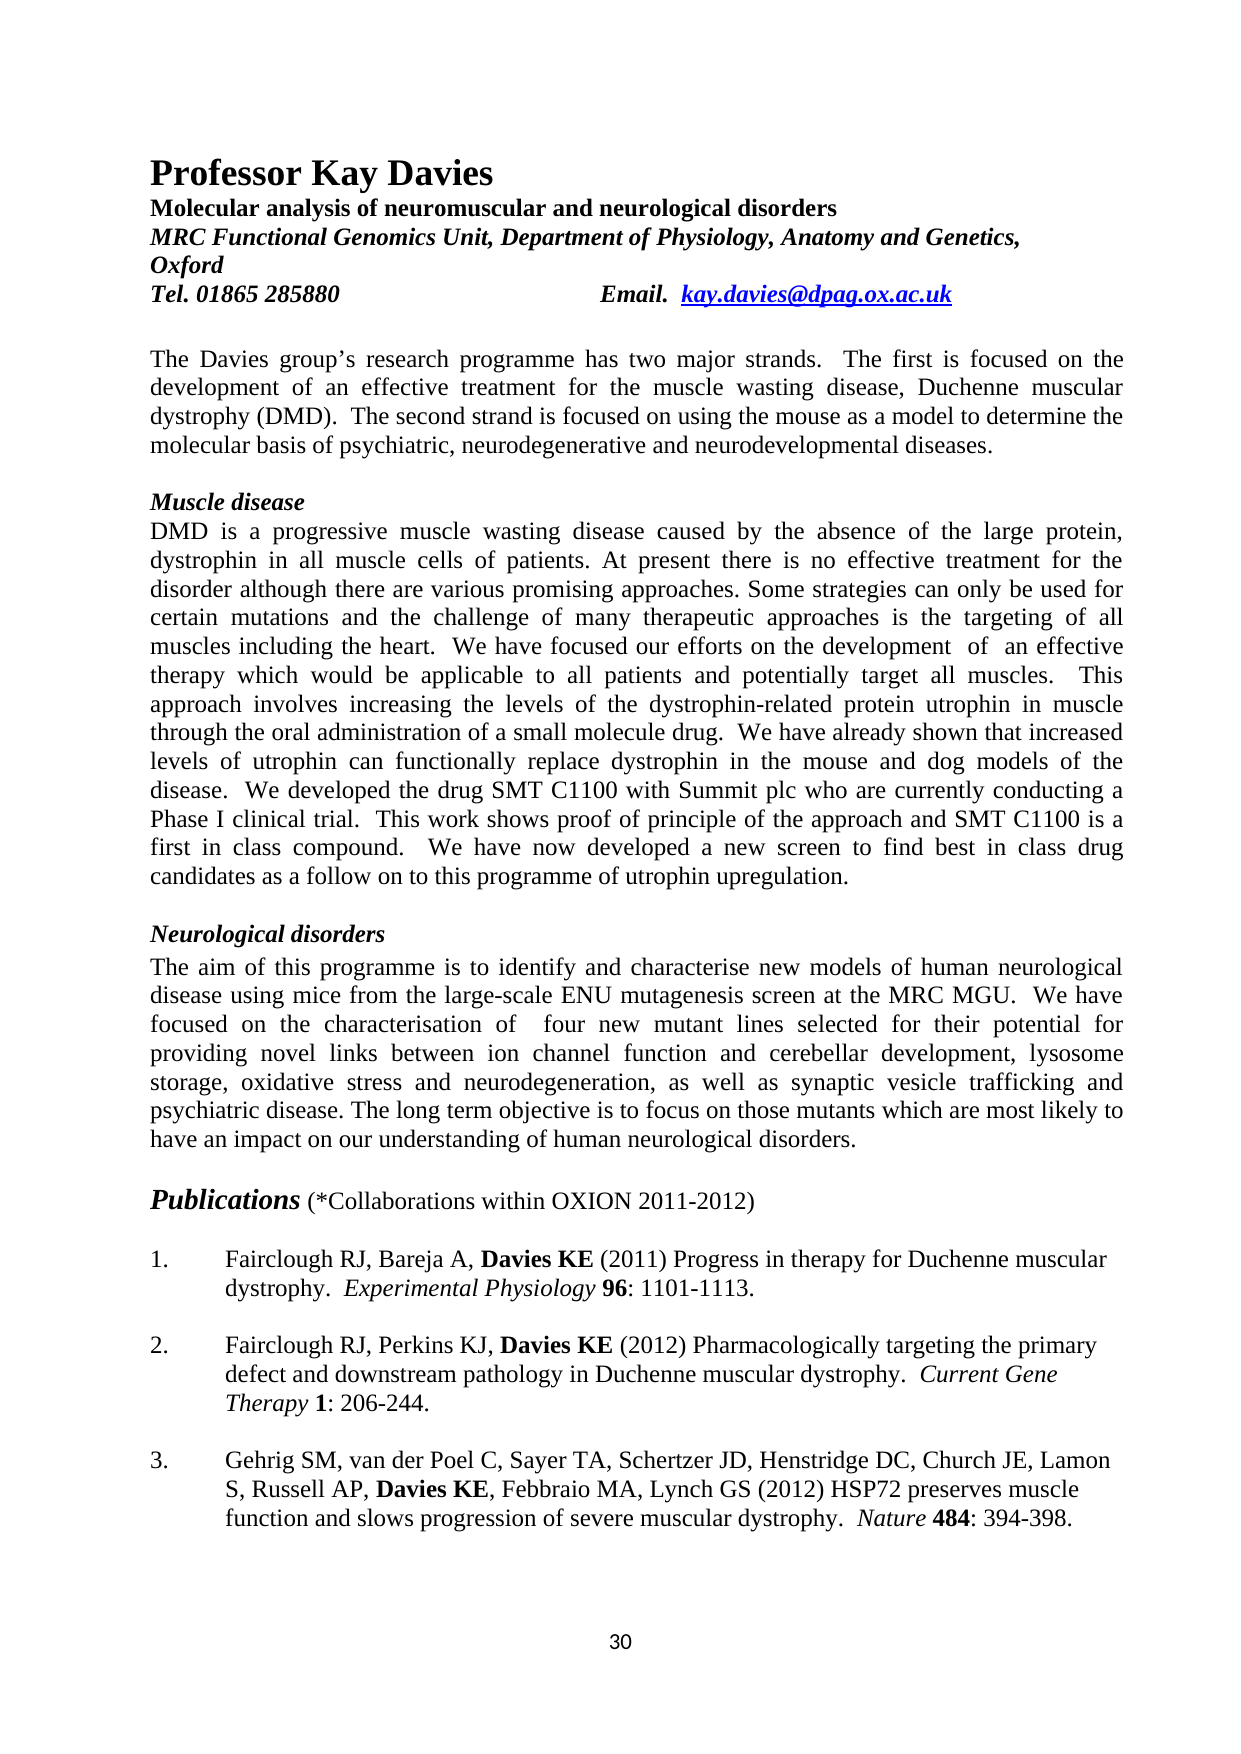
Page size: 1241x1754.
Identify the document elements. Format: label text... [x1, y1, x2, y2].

text The Davies group’s research programme has two major strands. The first is focused on the development of an effective treatment for the muscle wasting disease, Duchenne muscular dystrophy (DMD). The second strand is focused on using the mouse as a model to determine the molecular basis of psychiatric, neurodegenerative and neurodevelopmental diseases. [150, 344, 1124, 459]
list Fairclough RJ, Bareja A, Davies KE (2011) Progress in therapy for Duchenne muscular dystrophy. Experimental Physiology 96: 1101-1113. [150, 1244, 1124, 1302]
text MRC Functional Genomics Unit, Department of Physiology, Anatomy and Genetics, Oxford [150, 222, 1090, 279]
text Neurological disorders [150, 919, 1124, 947]
list Gehrig SM, van der Poel C, Sayer TA, Schertzer JD, Henstridge DC, Church JE, Lamon S, Russell AP, Davies KE, Febbraio MA, Lynch GS (2012) HSP72 preserves muscle function and slows progression of severe muscular dystrophy. Nature 484: 394-398. [150, 1445, 1124, 1532]
text DMD is a progressive muscle wasting disease caused by the absence of the large protein, dystrophin in all muscle cells of patients. At present there is no effective treatment for the disorder although there are various promising approaches. Some strategies can only be used for certain mutations and the challenge of many therapeutic approaches is the targeting of all muscles including the heart. We have focused our efforts on the development of an effective therapy which would be applicable to all patients and potentially target all muscles. This approach involves increasing the levels of the dystrophin-related protein utrophin in muscle through the oral administration of a small molecule drug. We have already shown that increased levels of utrophin can functionally replace dystrophin in the mouse and dog models of the disease. We developed the drug SMT C1100 with Summit plc who are currently conducting a Phase I clinical trial. This work shows proof of principle of the approach and SMT C1100 is a first in class compound. We have now developed a new screen to find best in class drug candidates as a follow on to this programme of utrophin upregulation. [150, 516, 1124, 890]
text Muscle disease [150, 487, 1124, 516]
list Fairclough RJ, Perkins KJ, Davies KE (2012) Pharmacologically targeting the primary defect and downstream pathology in Duchenne muscular dystrophy. Current Gene Therapy 1: 206-244. [150, 1330, 1124, 1417]
text Publications (*Collaborations within OXION 2011-2012) [150, 1182, 1090, 1215]
text Professor Kay Davies [150, 150, 1090, 193]
text Molecular analysis of neuromuscular and neurological disorders [150, 193, 1090, 222]
text Tel. 01865 285880 Email. kay.davies@dpag.ox.ac.uk [150, 279, 1090, 308]
text The aim of this programme is to identify and characterise new models of human neurological disease using mice from the large-scale ENU mutagenesis screen at the MRC MGU. We have focused on the characterisation of four new mutant lines selected for their potential for providing novel links between ion channel function and cerebellar development, lysosome storage, oxidative stress and neurodegeneration, as well as synaptic vesicle trafficking and psychiatric disease. The long term objective is to focus on those mutants which are most likely to have an impact on our understanding of human neurological disorders. [150, 952, 1124, 1153]
